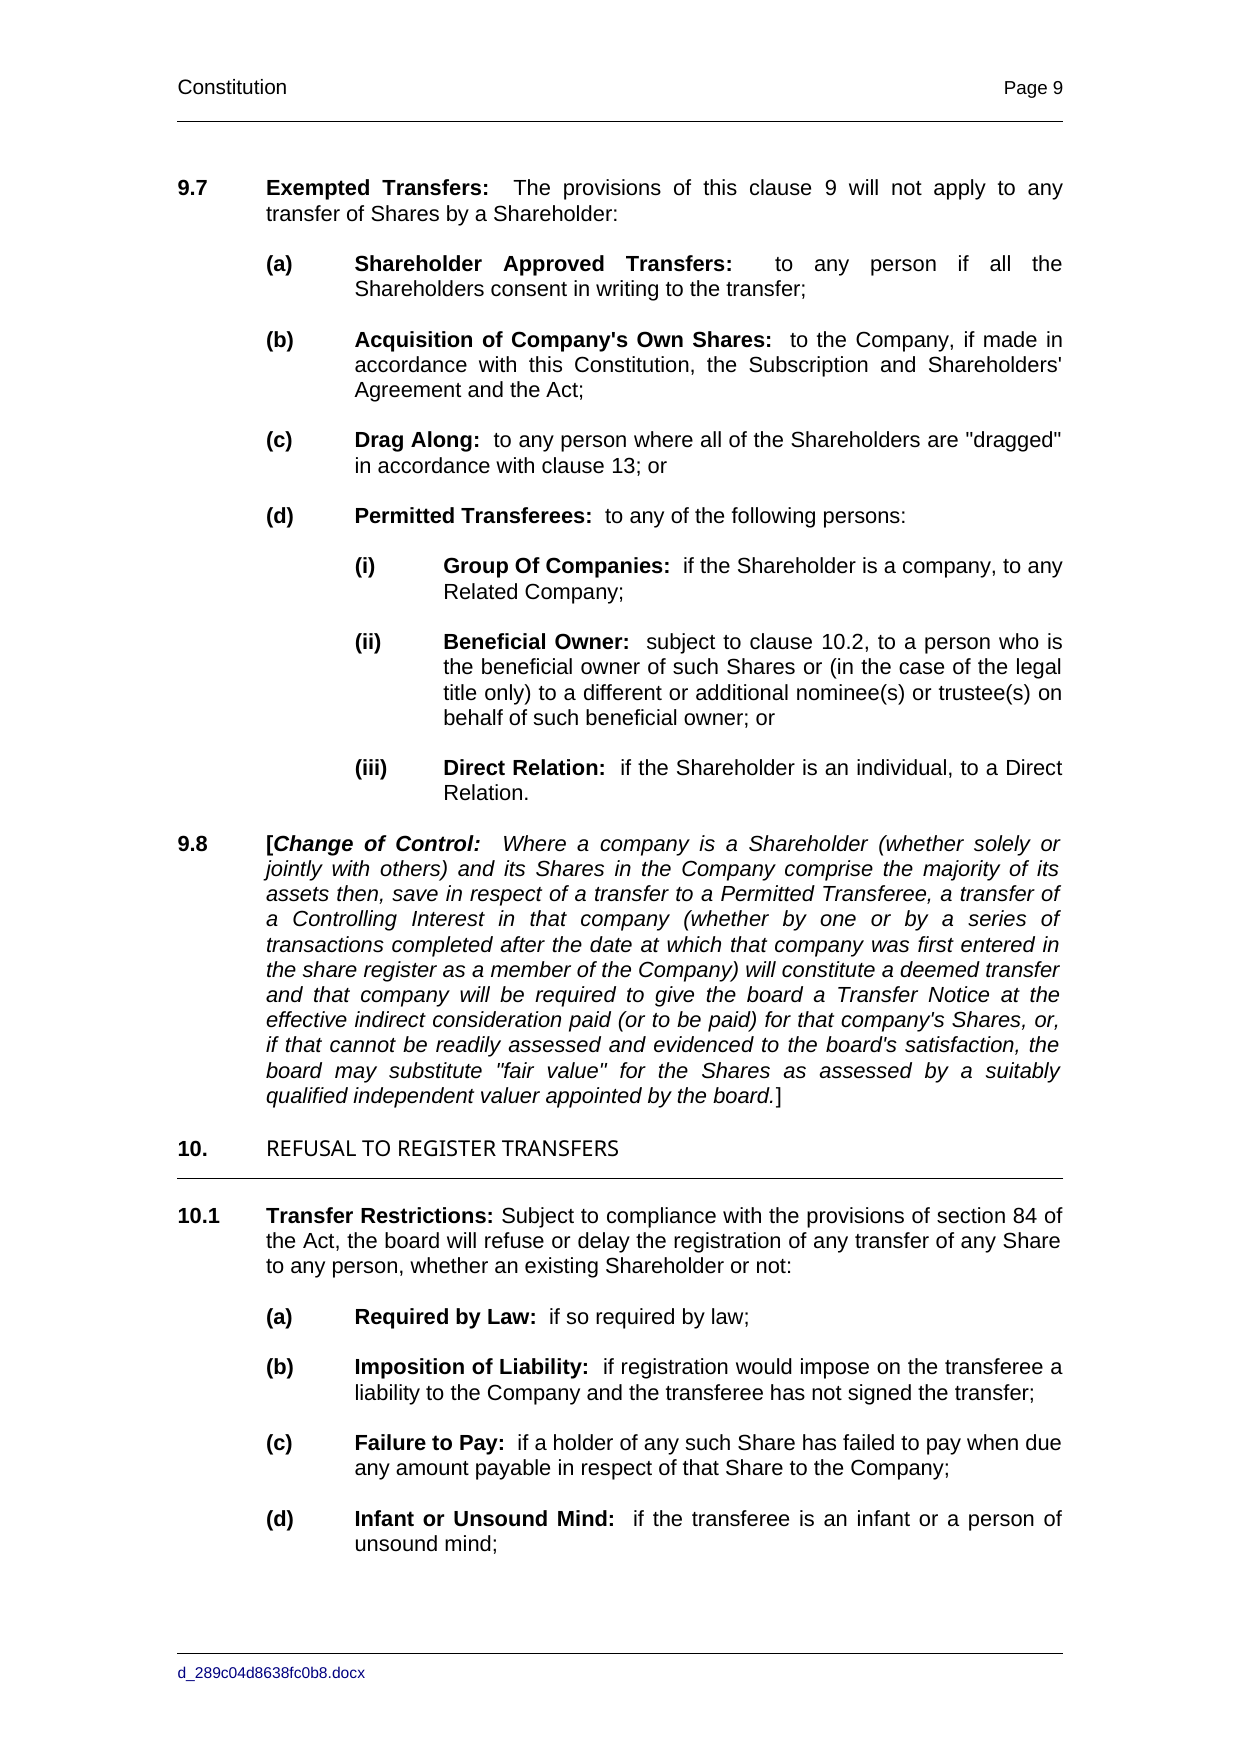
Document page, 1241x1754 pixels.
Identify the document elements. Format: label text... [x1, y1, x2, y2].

subtitle Direct Relation: if the Shareholder is an individual, to a Direct Relation. [354, 755, 1063, 805]
subtitle Failure to Pay: if a holder of any such Share has failed to pay when due any amount payable in respect of that Share to the Company; [266, 1430, 1063, 1480]
subtitle Exempted Transfers: The provisions of this clause 9 will not apply to any transfer of Shares by a Shareholder: [177, 175, 1063, 226]
subtitle Permitted Transferees: to any of the following persons: [266, 503, 1063, 528]
subtitle REFUSAL TO REGISTER TRANSFERS [177, 1133, 1063, 1178]
subtitle Transfer Restrictions: Subject to compliance with the provisions of section 84 of the Act, the board will refuse or delay the registration of any transfer of any Share to any person, whether an existing Shareholder or not: [177, 1203, 1063, 1279]
subtitle Required by Law: if so required by law; [266, 1304, 1063, 1329]
subtitle Drag Along: to any person where all of the Shareholders are "dragged" in accordance with clause 13; or [266, 427, 1063, 478]
subtitle Beneficial Owner: subject to clause 10.2, to a person who is the beneficial owner of such Shares or (in the case of the legal title only) to a different or additional nominee(s) or trustee(s) on behalf of such beneficial owner; or [354, 629, 1063, 730]
subtitle Acquisition of Company's Own Shares: to the Company, if made in accordance with this Constitution, the Subscription and Shareholders' Agreement and the Act; [266, 326, 1063, 402]
subtitle Shareholder Approved Transfers: to any person if all the Shareholders consent in writing to the transfer; [266, 251, 1063, 301]
subtitle [Change of Control: Where a company is a Shareholder (whether solely or jointly with others) and its Shares in the Company comprise the majority of its assets then, save in respect of a transfer to a Permitted Transferee, a transfer of a Controlling Interest in that company (whether by one or by a series of transactions completed after the date at which that company was first entered in the share register as a member of the Company) will constitute a deemed transfer and that company will be required to give the board a Transfer Notice at the effective indirect consideration paid (or to be paid) for that company's Shares, or, if that cannot be readily assessed and evidenced to the board's satisfaction, the board may substitute "fair value" for the Shares as assessed by a suitably qualified independent valuer appointed by the board.] [177, 831, 1063, 1108]
subtitle Imposition of Liability: if registration would impose on the transferee a liability to the Company and the transferee has not signed the transfer; [266, 1354, 1063, 1405]
subtitle Group Of Companies: if the Shareholder is a company, to any Related Company; [354, 553, 1063, 604]
subtitle Infant or Unsound Mind: if the transferee is an infant or a person of unsound mind; [266, 1506, 1063, 1556]
